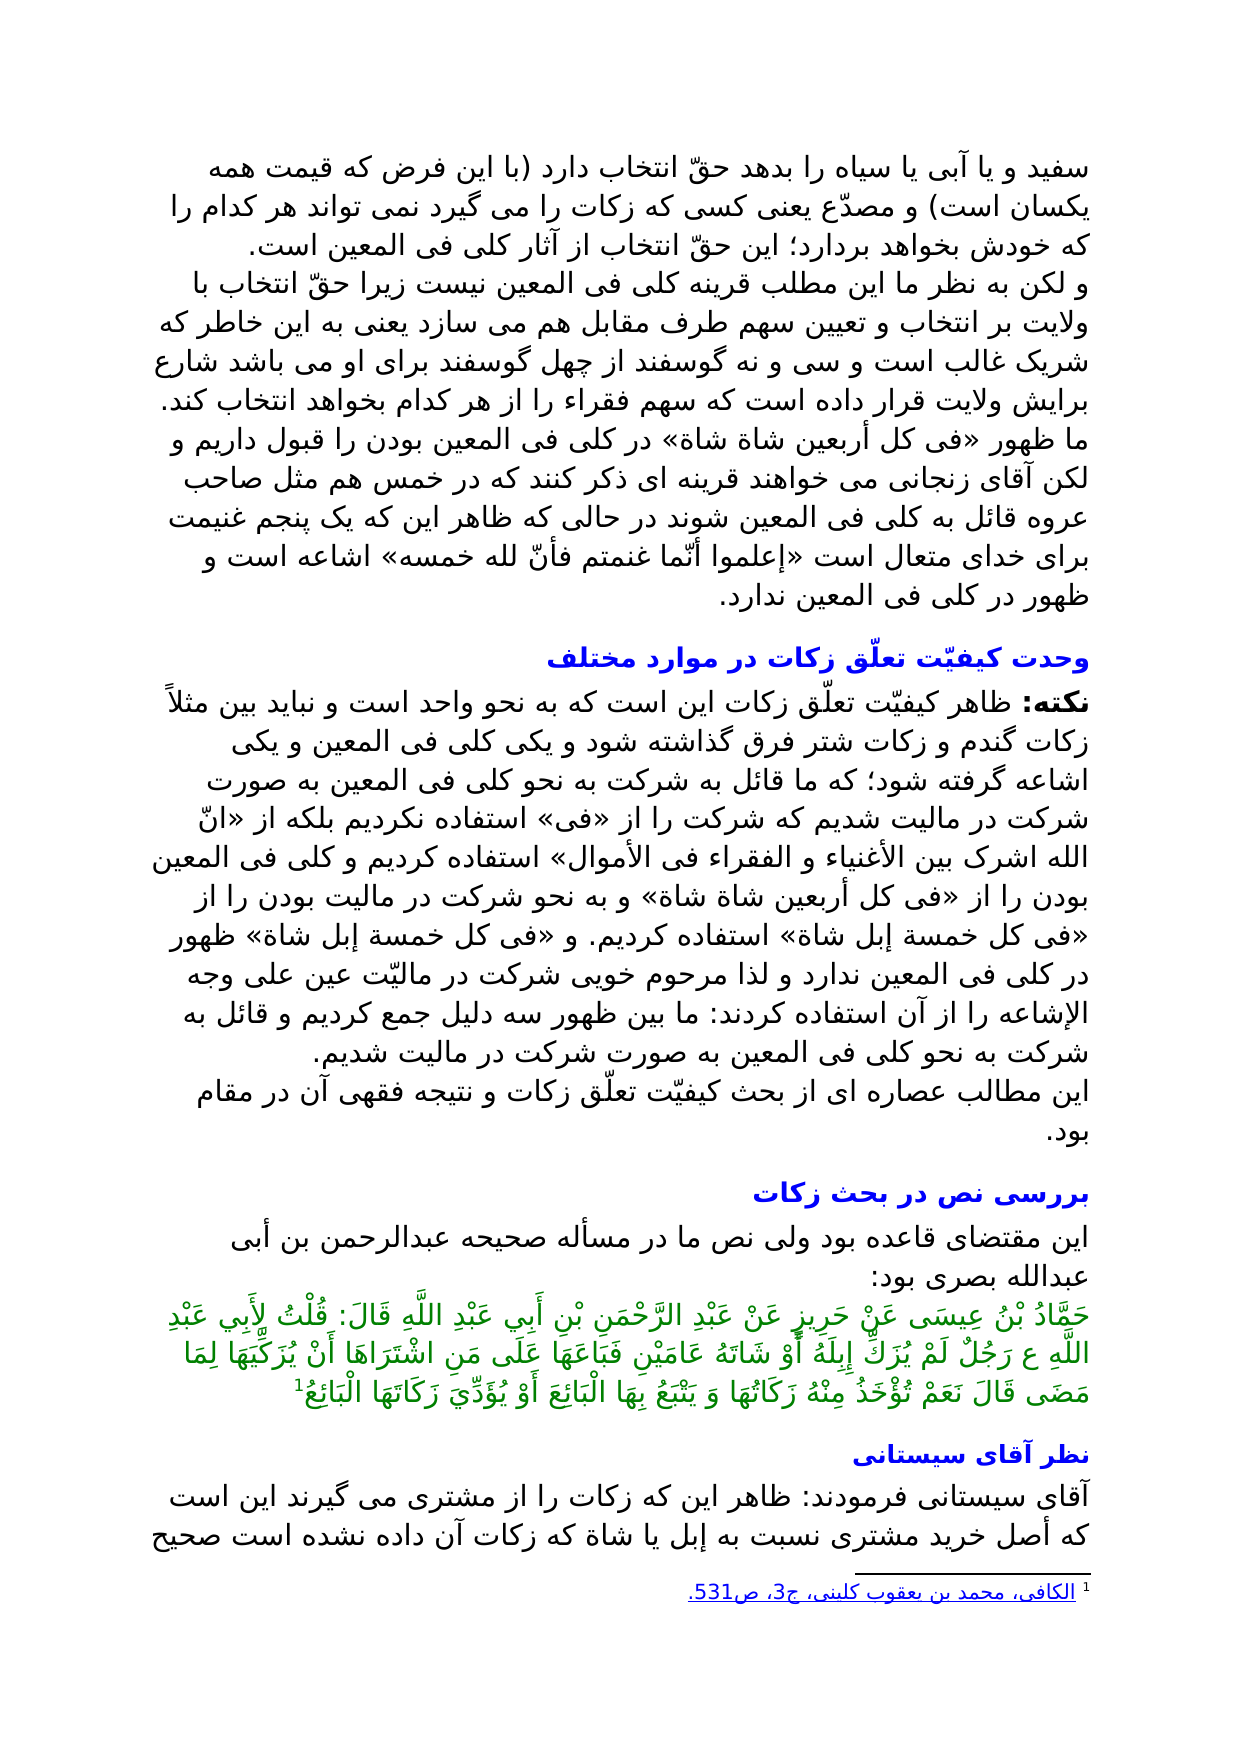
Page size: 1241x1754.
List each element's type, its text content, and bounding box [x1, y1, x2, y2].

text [150, 1479, 1090, 1552]
text نکته: ظاهر کیفیّت تعلّق زکات این است که به نحو واحد است و نباید بین مثلاً زکات گندم و زکات شتر فرق گذاشته شود و یکی کلی فی المعین و یکی اشاعه گرفته شود؛ که ما قائل به شرکت به نحو کلی فی المعین به صورت شرکت در مالیت شدیم که شرکت را از «فی» استفاده نکردیم بلکه از «انّ الله اشرک بین الأغنیاء و الفقراء فی الأموال» استفاده کردیم و کلی فی المعین بودن را از «فی کل أربعین شاة شاة» و به نحو شرکت در مالیت بودن را از «فی کل خمسة إبل شاة» استفاده کردیم. و «فی کل خمسة إبل شاة» ظهور در کلی فی المعین ندارد و لذا مرحوم خویی شرکت در مالیّت عین علی وجه الإشاعه را از آن استفاده کردند: ما بین ظهور سه دلیل جمع کردیم و قائل به شرکت به نحو کلی فی المعین به صورت شرکت در مالیت شدیم. [150, 685, 1090, 1069]
text ما ظهور «فی کل أربعین شاة شاة» در کلی فی المعین بودن را قبول داریم و لکن آقای زنجانی می خواهند قرینه ای ذکر کنند که در خمس هم مثل صاحب عروه قائل به کلی فی المعین شوند در حالی که ظاهر این که یک پنجم غنیمت برای خدای متعال است «إعلموا أنّما غنمتم فأنّ لله خمسه» اشاعه است و ظهور در کلی فی المعین ندارد. [150, 423, 1090, 612]
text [150, 150, 1090, 262]
text حَمَّادُ بْنُ عِيسَى عَنْ حَرِيزٍ عَنْ عَبْدِ الرَّحْمَنِ بْنِ أَبِي عَبْدِ اللَّهِ قَالَ: قُلْتُ لِأَبِي عَبْدِ اللَّهِ ع رَجُلٌ لَمْ يُزَكِّ إِبِلَهُ أَوْ شَاتَهُ عَامَيْنِ فَبَاعَهَا عَلَى مَنِ اشْتَرَاهَا أَنْ يُزَكِّيَهَا لِمَا مَضَى قَالَ نَعَمْ تُؤْخَذُ مِنْهُ زَكَاتُهَا وَ يَتْبَعُ بِهَا الْبَائِعَ أَوْ يُؤَدِّيَ زَكَاتَهَا الْبَائِعُ [150, 1298, 1090, 1410]
text این مطالب عصاره ای از بحث کیفیّت تعلّق زکات و نتیجه فقهی آن در مقام بود. [150, 1074, 1090, 1147]
text و لکن به نظر ما این مطلب قرینه کلی فی المعین نیست زیرا حقّ انتخاب با ولایت بر انتخاب و تعیین سهم طرف مقابل هم می سازد یعنی به این خاطر که شریک غالب است و سی و نه گوسفند از چهل گوسفند برای او می باشد شارع برایش ولایت قرار داده است که سهم فقراء را از هر کدام بخواهد انتخاب کند. [150, 267, 1090, 418]
subtitle نظر آقای سیستانی [150, 1440, 1090, 1469]
subtitle بررسی نص در بحث زکات [150, 1177, 1090, 1209]
subtitle وحدت کیفیّت تعلّق زکات در موارد مختلف [150, 642, 1090, 674]
text این مقتضای قاعده بود ولی نص ما در مسأله صحیحه عبدالرحمن بن أبی عبدالله بصری بود: [150, 1220, 1090, 1293]
